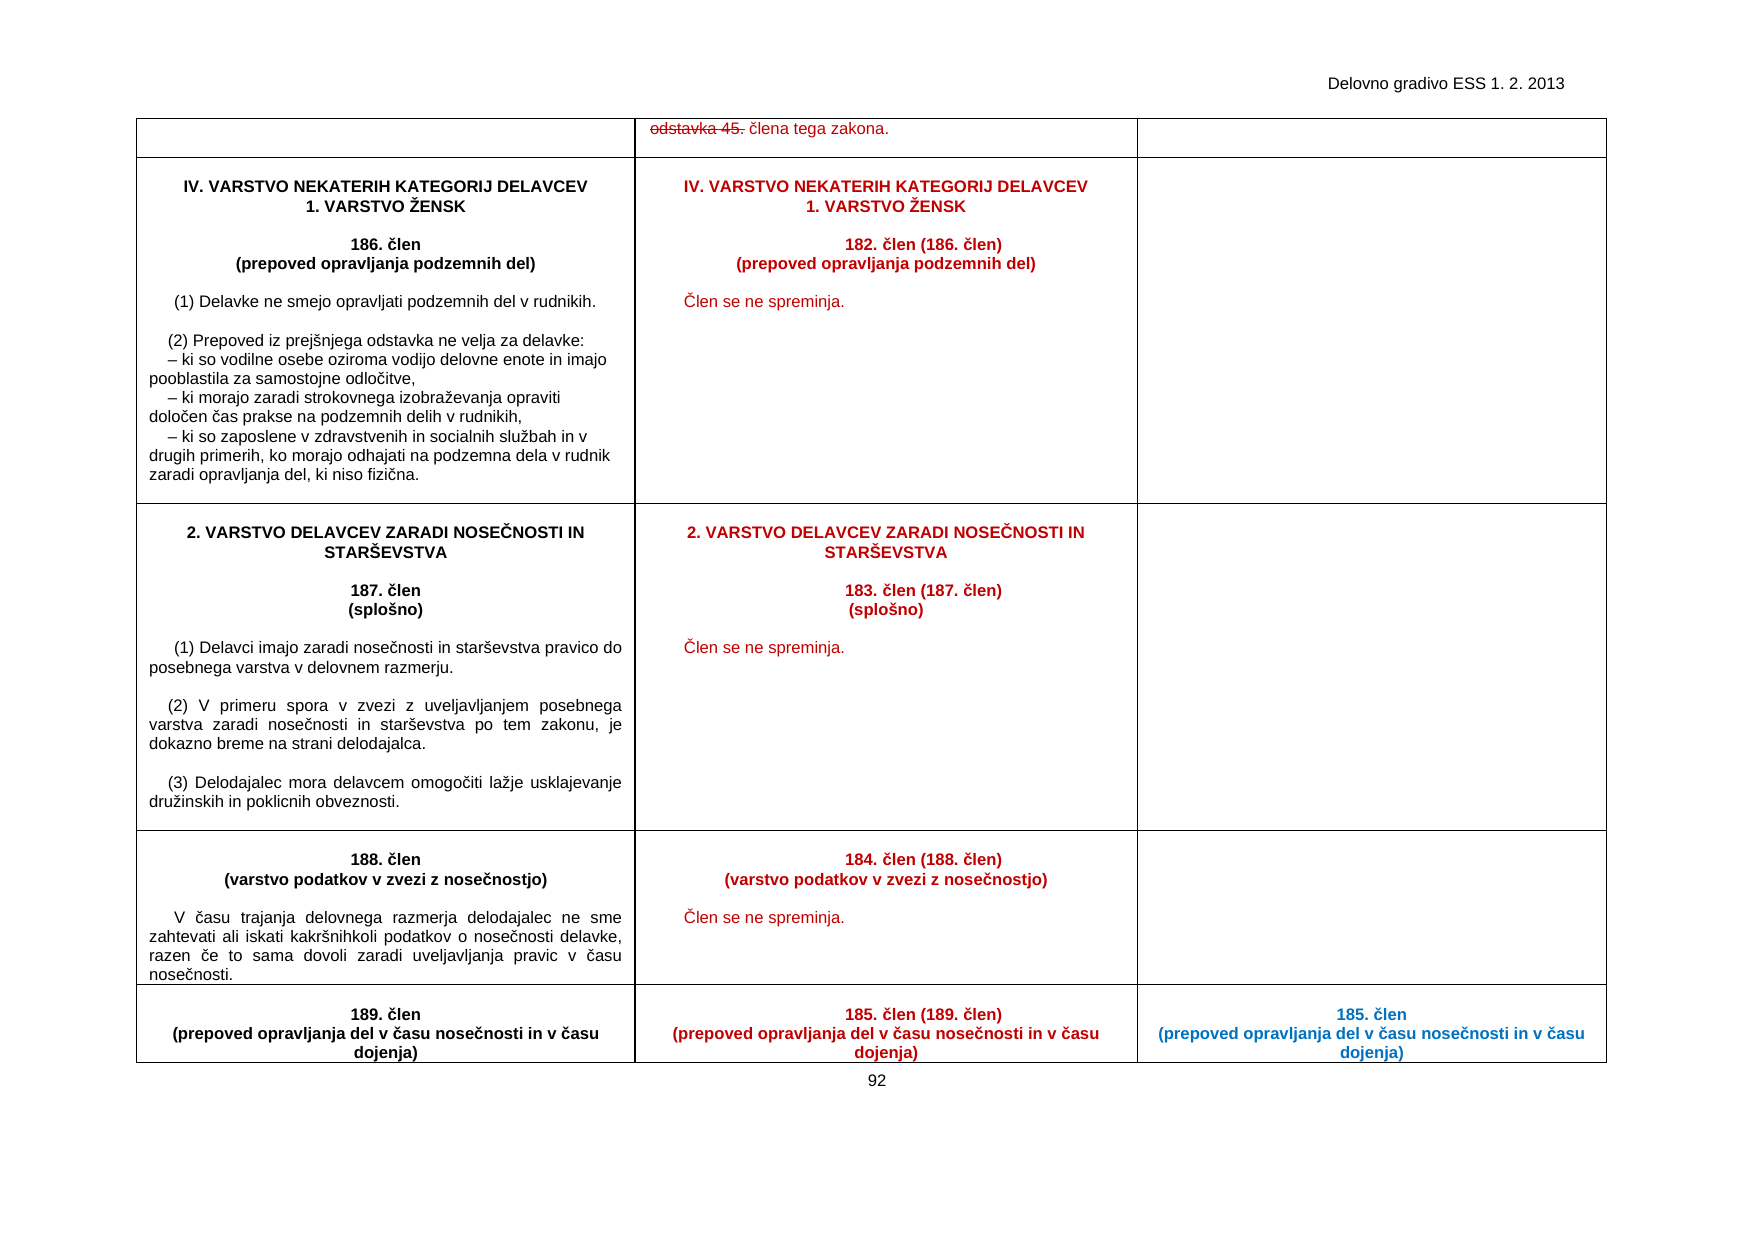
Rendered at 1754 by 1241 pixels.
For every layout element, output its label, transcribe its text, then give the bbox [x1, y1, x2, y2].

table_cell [1138, 985, 1606, 1062]
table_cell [137, 985, 634, 1062]
table_cell [1138, 831, 1606, 984]
table_cell 188. člen (varstvo podatkov v zvezi z nosečnostjo) V času trajanja delovnega razmerja delodajalec ne sme zahtevati ali iskati kakršnihkoli podatkov o nosečnosti delavke, razen če to sama dovoli zaradi uveljavljanja pravic v času nosečnosti. [137, 831, 634, 984]
table_cell [1138, 119, 1606, 157]
table_cell 2. VARSTVO DELAVCEV ZARADI NOSEČNOSTI IN STARŠEVSTVA člen (187. člen) (splošno) Člen se ne spreminja. [636, 504, 1137, 830]
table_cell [636, 985, 1137, 1062]
table_cell 2. VARSTVO DELAVCEV ZARADI NOSEČNOSTI IN STARŠEVSTVA 187. člen (splošno) (1) Delavci imajo zaradi nosečnosti in starševstva pravico do posebnega varstva v delovnem razmerju. (2) V primeru spora v zvezi z uveljavljanjem posebnega varstva zaradi nosečnosti in starševstva po tem zakonu, je dokazno breme na strani delodajalca. (3) Delodajalec mora delavcem omogočiti lažje usklajevanje družinskih in poklicnih obveznosti. [137, 504, 634, 830]
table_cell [137, 119, 634, 157]
table_cell [1138, 158, 1606, 503]
table_cell člen (188. člen) (varstvo podatkov v zvezi z nosečnostjo) Člen se ne spreminja. [636, 831, 1137, 984]
table_cell [1138, 504, 1606, 830]
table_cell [636, 119, 1137, 157]
table_cell IV. VARSTVO NEKATERIH KATEGORIJ DELAVCEV 1. VARSTVO ŽENSK člen (186. člen) (prepoved opravljanja podzemnih del) Člen se ne spreminja. [636, 158, 1137, 503]
table_cell IV. VARSTVO NEKATERIH KATEGORIJ DELAVCEV 1. VARSTVO ŽENSK 186. člen (prepoved opravljanja podzemnih del) (1) Delavke ne smejo opravljati podzemnih del v rudnikih. (2) Prepoved iz prejšnjega odstavka ne velja za delavke: – ki so vodilne osebe oziroma vodijo delovne enote in imajo pooblastila za samostojne odločitve, – ki morajo zaradi strokovnega izobraževanja opraviti določen čas prakse na podzemnih delih v rudnikih, – ki so zaposlene v zdravstvenih in socialnih službah in v drugih primerih, ko morajo odhajati na podzemna dela v rudnik zaradi opravljanja del, ki niso fizična. [137, 158, 634, 503]
